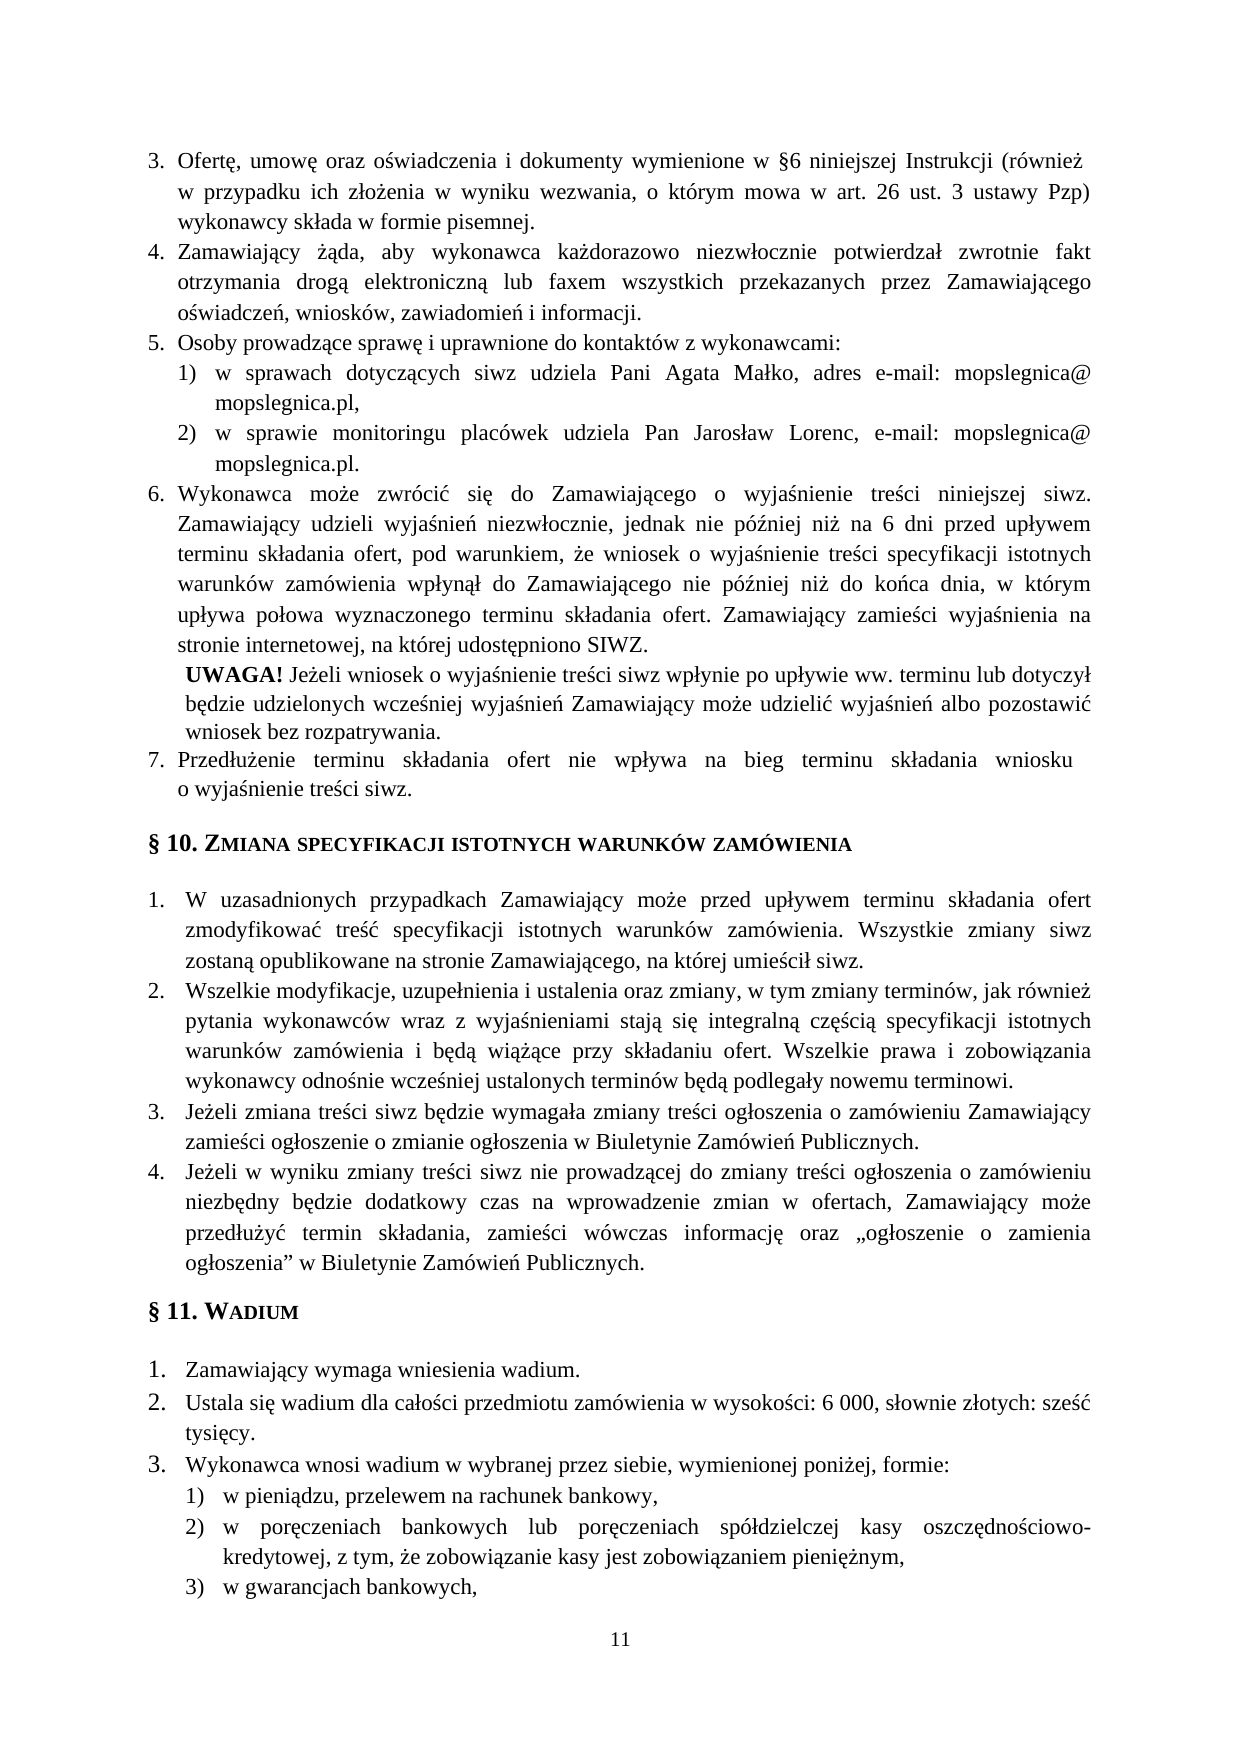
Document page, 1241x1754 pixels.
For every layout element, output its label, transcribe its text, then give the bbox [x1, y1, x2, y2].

list w sprawach dotyczących siwz udziela Pani Agata Małko, adres e-mail: mopslegnica@ mopslegnica.pl, [177, 359, 1093, 416]
list w gwarancjach bankowych, [185, 1573, 1093, 1599]
text § 10. Zmiana specyfikacji istotnych warunków zamówienia [148, 828, 1093, 857]
list Jeżeli w wyniku zmiany treści siwz nie prowadzącej do zmiany treści ogłoszenia o zamówieniu niezbędny będzie dodatkowy czas na wprowadzenie zmian w ofertach, Zamawiający może przedłużyć termin składania, zamieści wówczas informację oraz „ogłoszenie o zamienia ogłoszenia” w Biuletynie Zamówień Publicznych. [148, 1158, 1093, 1275]
list Ustala się wadium dla całości przedmiotu zamówienia w wysokości: 6 000, słownie złotych: sześć tysięcy. [148, 1387, 1093, 1446]
list Zamawiający żąda, aby wykonawca każdorazowo niezwłocznie potwierdzał zwrotnie fakt otrzymania drogą elektroniczną lub faxem wszystkich przekazanych przez Zamawiającego oświadczeń, wniosków, zawiadomień i informacji. [148, 238, 1093, 325]
list w poręczeniach bankowych lub poręczeniach spółdzielczej kasy oszczędnościowo-kredytowej, z tym, że zobowiązanie kasy jest zobowiązaniem pieniężnym, [185, 1513, 1093, 1569]
list Zamawiający wymaga wniesienia wadium. [148, 1354, 1093, 1382]
list W uzasadnionych przypadkach Zamawiający może przed upływem terminu składania ofert zmodyfikować treść specyfikacji istotnych warunków zamówienia. Wszystkie zmiany siwz zostaną opublikowane na stronie Zamawiającego, na której umieścił siwz. [148, 886, 1093, 973]
list Osoby prowadzące sprawę i uprawnione do kontaktów z wykonawcami: [148, 329, 1093, 355]
list Przedłużenie terminu składania ofert nie wpływa na bieg terminu składania wniosku o wyjaśnienie treści siwz. [148, 746, 1093, 801]
list UWAGA! Jeżeli wniosek o wyjaśnienie treści siwz wpłynie po upływie ww. terminu lub dotyczył będzie udzielonych wcześniej wyjaśnień Zamawiający może udzielić wyjaśnień albo pozostawić wniosek bez rozpatrywania. [185, 661, 1093, 744]
list Wykonawca może zwrócić się do Zamawiającego o wyjaśnienie treści niniejszej siwz. Zamawiający udzieli wyjaśnień niezwłocznie, jednak nie później niż na 6 dni przed upływem terminu składania ofert, pod warunkiem, że wniosek o wyjaśnienie treści specyfikacji istotnych warunków zamówienia wpłynął do Zamawiającego nie później niż do końca dnia, w którym upływa połowa wyznaczonego terminu składania ofert. Zamawiający zamieści wyjaśnienia na stronie internetowej, na której udostępniono SIWZ. [148, 480, 1093, 657]
list Wykonawca wnosi wadium w wybranej przez siebie, wymienionej poniżej, formie: [148, 1449, 1093, 1478]
list w sprawie monitoringu placówek udziela Pan Jarosław Lorenc, e-mail: mopslegnica@ mopslegnica.pl. [177, 419, 1093, 476]
list w pieniądzu, przelewem na rachunek bankowy, [185, 1483, 1093, 1509]
list Jeżeli zmiana treści siwz będzie wymagała zmiany treści ogłoszenia o zamówieniu Zamawiający zamieści ogłoszenie o zmianie ogłoszenia w Biuletynie Zamówień Publicznych. [148, 1098, 1093, 1154]
list Ofertę, umowę oraz oświadczenia i dokumenty wymienione w §6 niniejszej Instrukcji (również w przypadku ich złożenia w wyniku wezwania, o którym mowa w art. 26 ust. 3 ustawy Pzp) wykonawcy składa w formie pisemnej. [148, 148, 1093, 234]
text § 11. Wadium [148, 1296, 1093, 1324]
list Wszelkie modyfikacje, uzupełnienia i ustalenia oraz zmiany, w tym zmiany terminów, jak również pytania wykonawców wraz z wyjaśnieniami stają się integralną częścią specyfikacji istotnych warunków zamówienia i będą wiążące przy składaniu ofert. Wszelkie prawa i zobowiązania wykonawcy odnośnie wcześniej ustalonych terminów będą podlegały nowemu terminowi. [148, 977, 1093, 1094]
